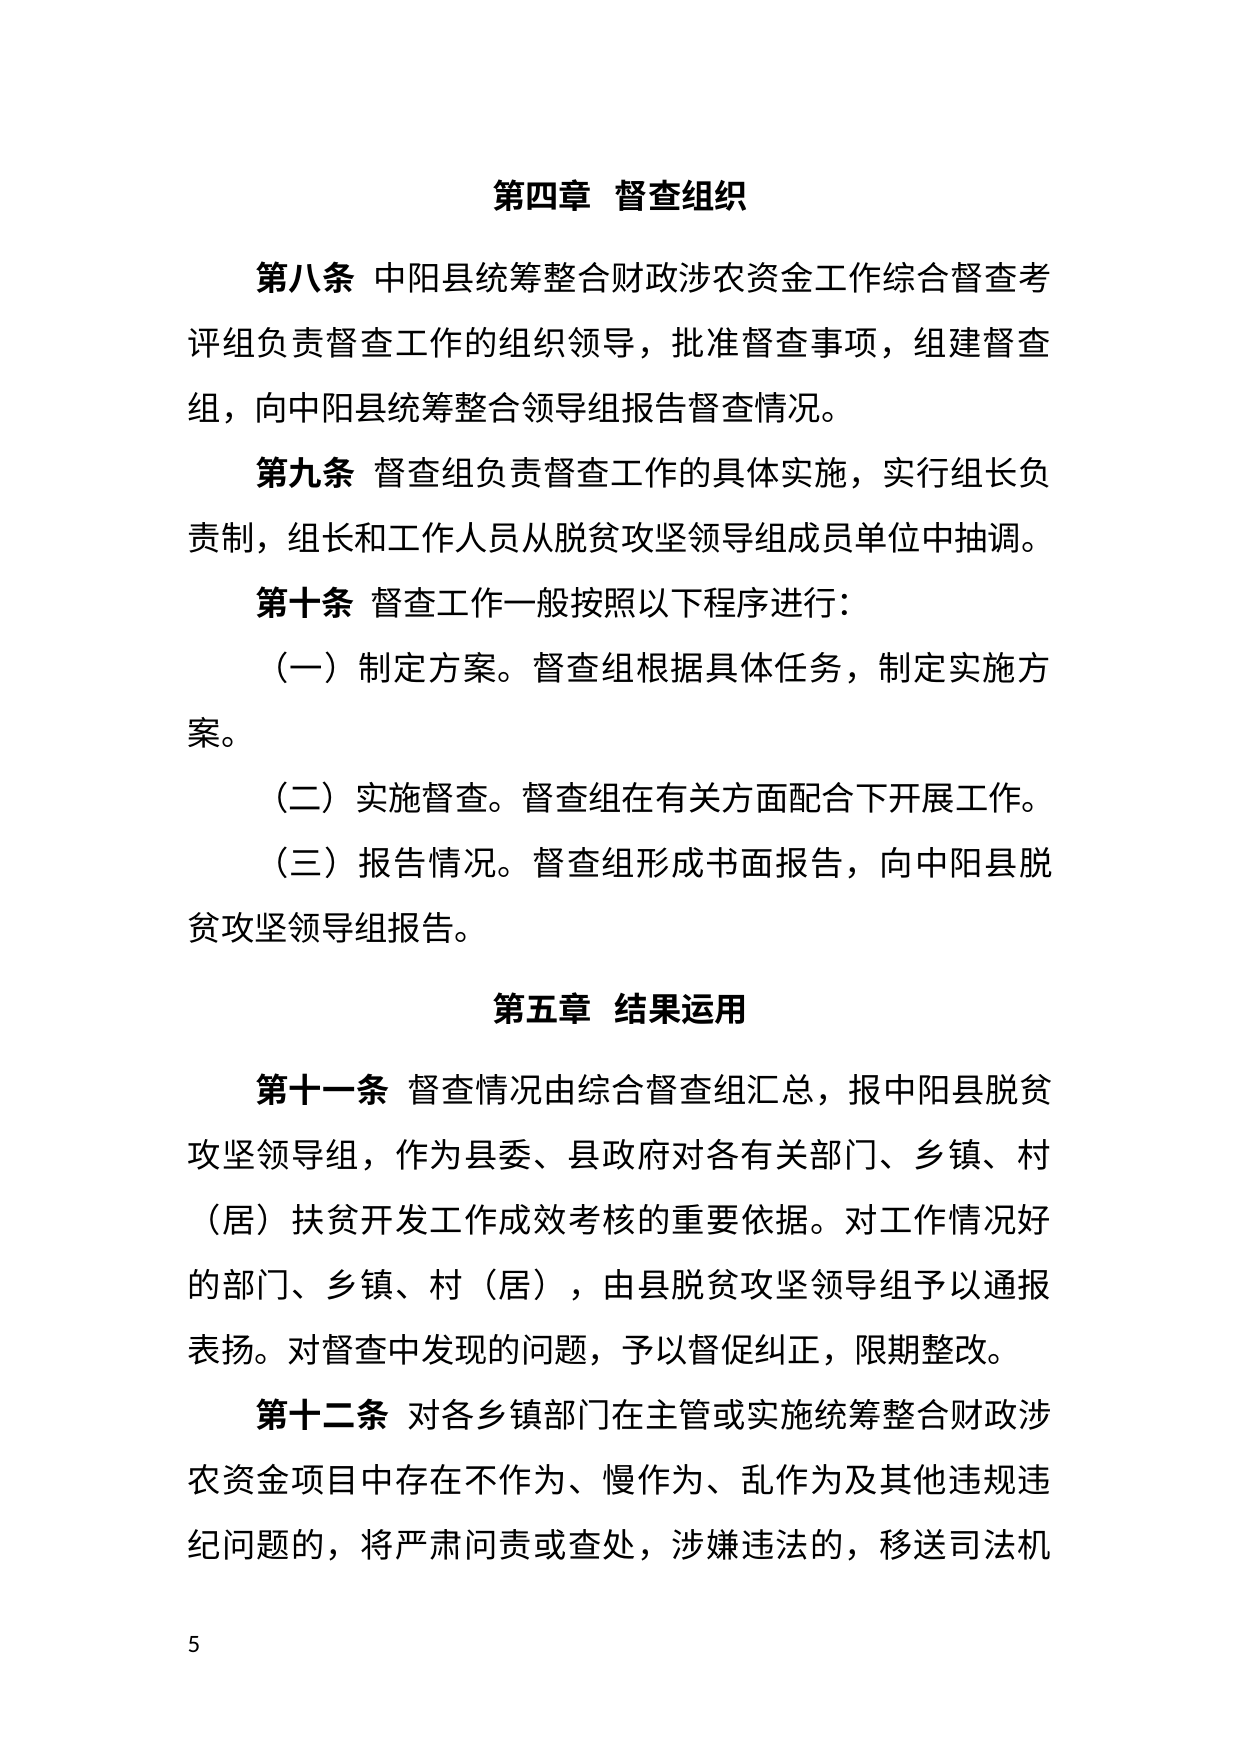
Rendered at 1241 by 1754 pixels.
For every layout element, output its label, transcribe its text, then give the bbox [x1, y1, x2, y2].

text 第九条 督查组负责督查工作的具体实施，实行组长负责制，组长和工作人员从脱贫攻坚领导组成员单位中抽调。 [187, 438, 1053, 568]
text （二）实施督查。督查组在有关方面配合下开展工作。 [187, 763, 1053, 828]
text 第八条 中阳县统筹整合财政涉农资金工作综合督查考评组负责督查工作的组织领导，批准督查事项，组建督查组，向中阳县统筹整合领导组报告督查情况。 [187, 243, 1053, 438]
text 第十条 督查工作一般按照以下程序进行： [187, 568, 1053, 633]
text 第五章 结果运用 [187, 974, 1053, 1039]
text （一）制定方案。督查组根据具体任务，制定实施方案。 [187, 633, 1053, 763]
text （三）报告情况。督查组形成书面报告，向中阳县脱贫攻坚领导组报告。 [187, 828, 1053, 958]
text 第十一条 督查情况由综合督查组汇总，报中阳县脱贫攻坚领导组，作为县委、县政府对各有关部门、乡镇、村（居）扶贫开发工作成效考核的重要依据。对工作情况好的部门、乡镇、村（居），由县脱贫攻坚领导组予以通报表扬。对督查中发现的问题，予以督促纠正，限期整改。 [187, 1056, 1053, 1381]
text 第四章 督查组织 [187, 162, 1053, 227]
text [187, 1381, 1053, 1576]
